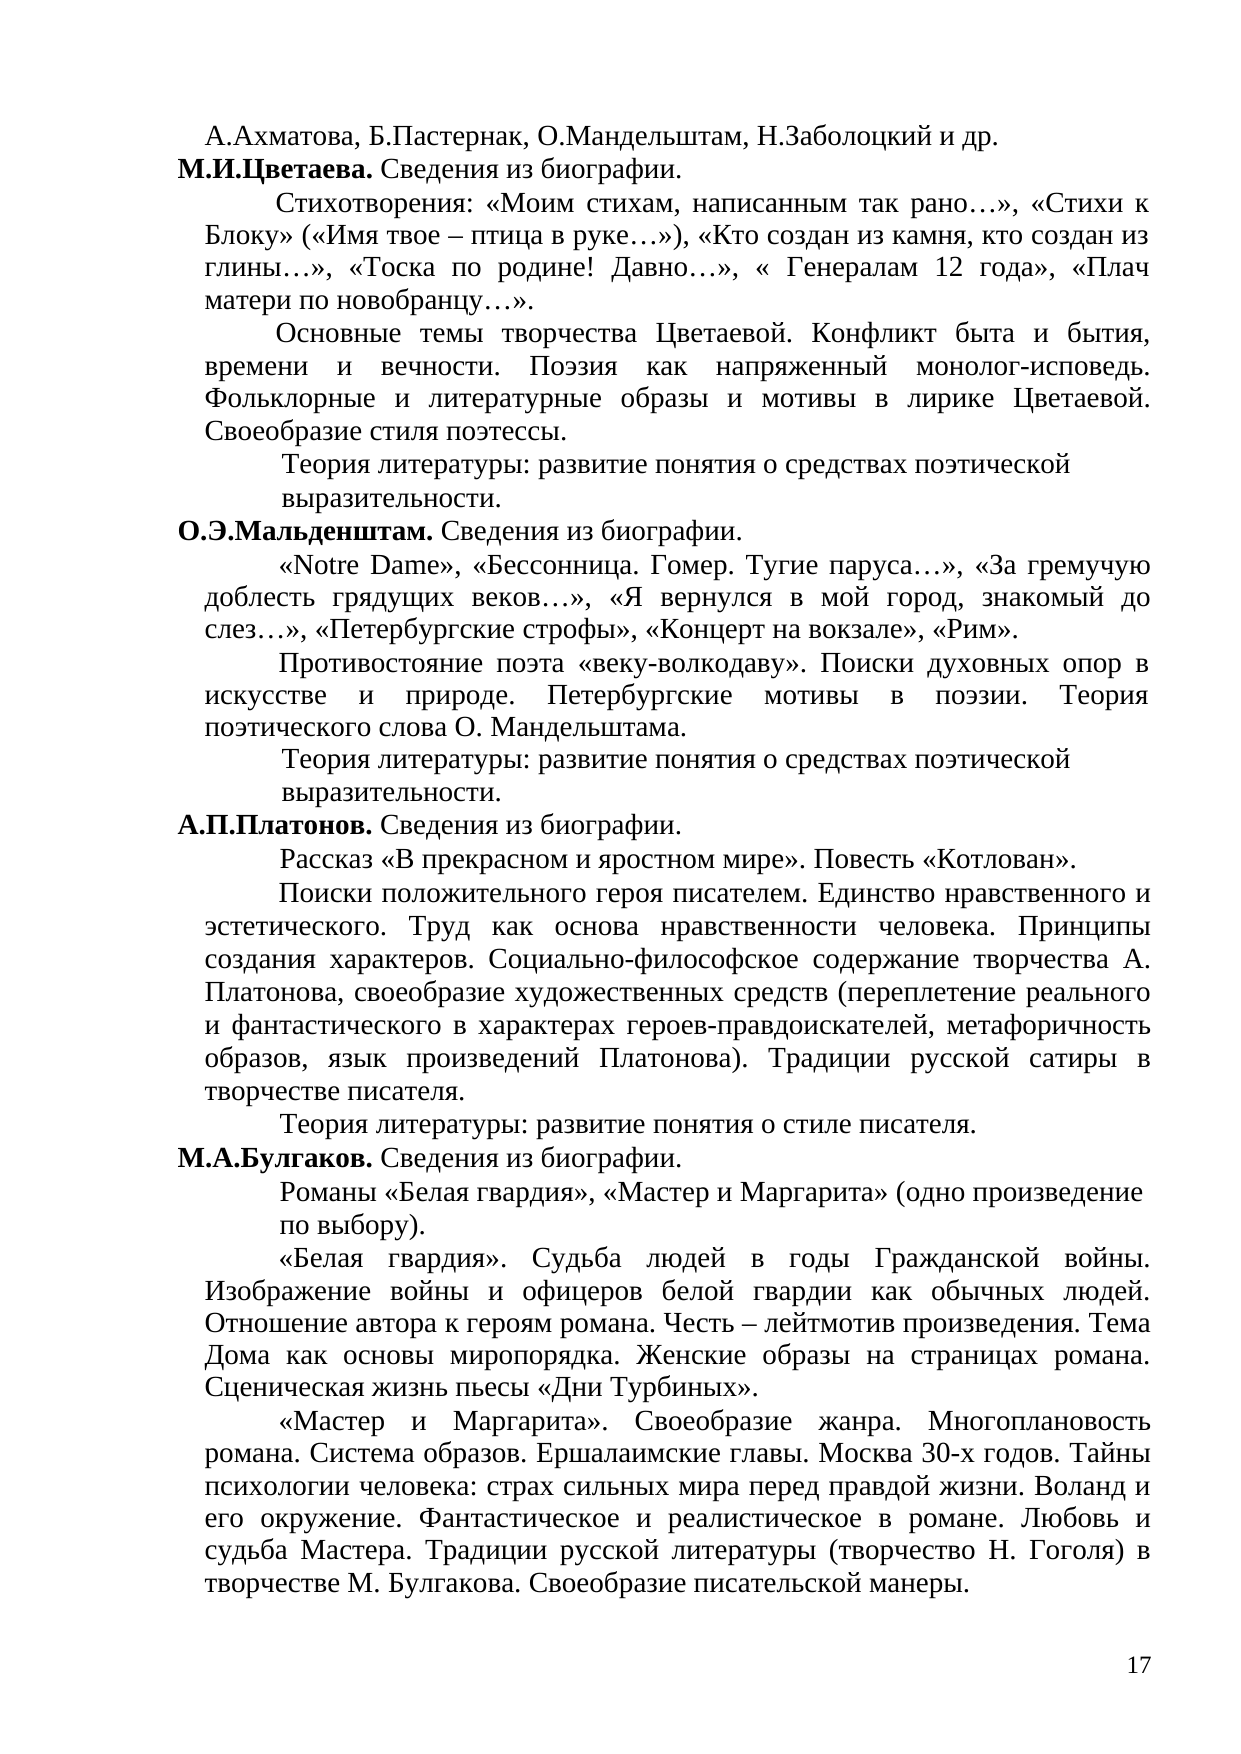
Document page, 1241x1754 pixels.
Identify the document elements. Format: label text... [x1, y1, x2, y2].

text А.Ахматова, Б.Пастернак, О.Мандельштам, Н.Заболоцкий и др. [204, 118, 1152, 152]
text Рассказ «В прекрасном и яростном мире». Повесть «Котлован». [279, 841, 1152, 875]
text А.П.Платонов. Сведения из биографии. [177, 807, 1152, 841]
text Основные темы творчества Цветаевой. Конфликт быта и бытия, времени и вечности. Поэзия как напряженный монолог-исповедь. Фольклорные и литературные образы и мотивы в лирике Цветаевой. Своеобразие стиля поэтессы. [204, 317, 1152, 446]
text Стихотворения: «Моим стихам, написанным так рано…», «Стихи к Блоку» («Имя твое – птица в руке…»), «Кто создан из камня, кто создан из глины…», «Тоска по родине! Давно…», « Генералам 12 года», «Плач матери по новобранцу…». [204, 186, 1149, 315]
text Романы «Белая гвардия», «Мастер и Маргарита» (одно произведение по выбору). [279, 1174, 1152, 1241]
text «Notre Dame», «Бессонница. Гомер. Тугие паруса…», «За гремучую доблесть грядущих веков…», «Я вернулся в мой город, знакомый до слез…», «Петербургские строфы», «Концерт на вокзале», «Рим». [204, 548, 1152, 645]
text Теория литературы: развитие понятия о средствах поэтической выразительности. [281, 446, 1152, 513]
text М.И.Цветаева. Сведения из биографии. [177, 152, 1152, 185]
text «Белая гвардия». Судьба людей в годы Гражданской войны. Изображение войны и офицеров белой гвардии как обычных людей. Отношение автора к героям романа. Честь – лейтмотив произведения. Тема Дома как основы миропорядка. Женские образы на страницах романа. Сценическая жизнь пьесы «Дни Турбиных». [204, 1242, 1152, 1403]
text Противостояние поэта «веку-волкодаву». Поиски духовных опор в искусстве и природе. Петербургские мотивы в поэзии. Теория поэтического слова О. Мандельштама. [204, 646, 1149, 743]
text М.А.Булгаков. Сведения из биографии. [177, 1140, 1152, 1173]
text Поиски положительного героя писателем. Единство нравственного и эстетического. Труд как основа нравственности человека. Принципы создания характеров. Социально-философское содержание творчества А. Платонова, своеобразие художественных средств (переплетение реального и фантастического в характерах героев-правдоискателей, метафоричность образов, язык произведений Платонова). Традиции русской сатиры в творчестве писателя. [204, 876, 1152, 1106]
text Теория литературы: развитие понятия о средствах поэтической выразительности. [281, 743, 1152, 807]
text «Мастер и Маргарита». Своеобразие жанра. Многоплановость романа. Система образов. Ершалаимские главы. Москва 30-х годов. Тайны психологии человека: страх сильных мира перед правдой жизни. Воланд и его окружение. Фантастическое и реалистическое в романе. Любовь и судьба Мастера. Традиции русской литературы (творчество Н. Гоголя) в творчестве М. Булгакова. Своеобразие писательской манеры. [204, 1404, 1152, 1598]
text О.Э.Мальденштам. Сведения из биографии. [177, 513, 1152, 547]
text Теория литературы: развитие понятия о стиле писателя. [279, 1106, 1152, 1140]
